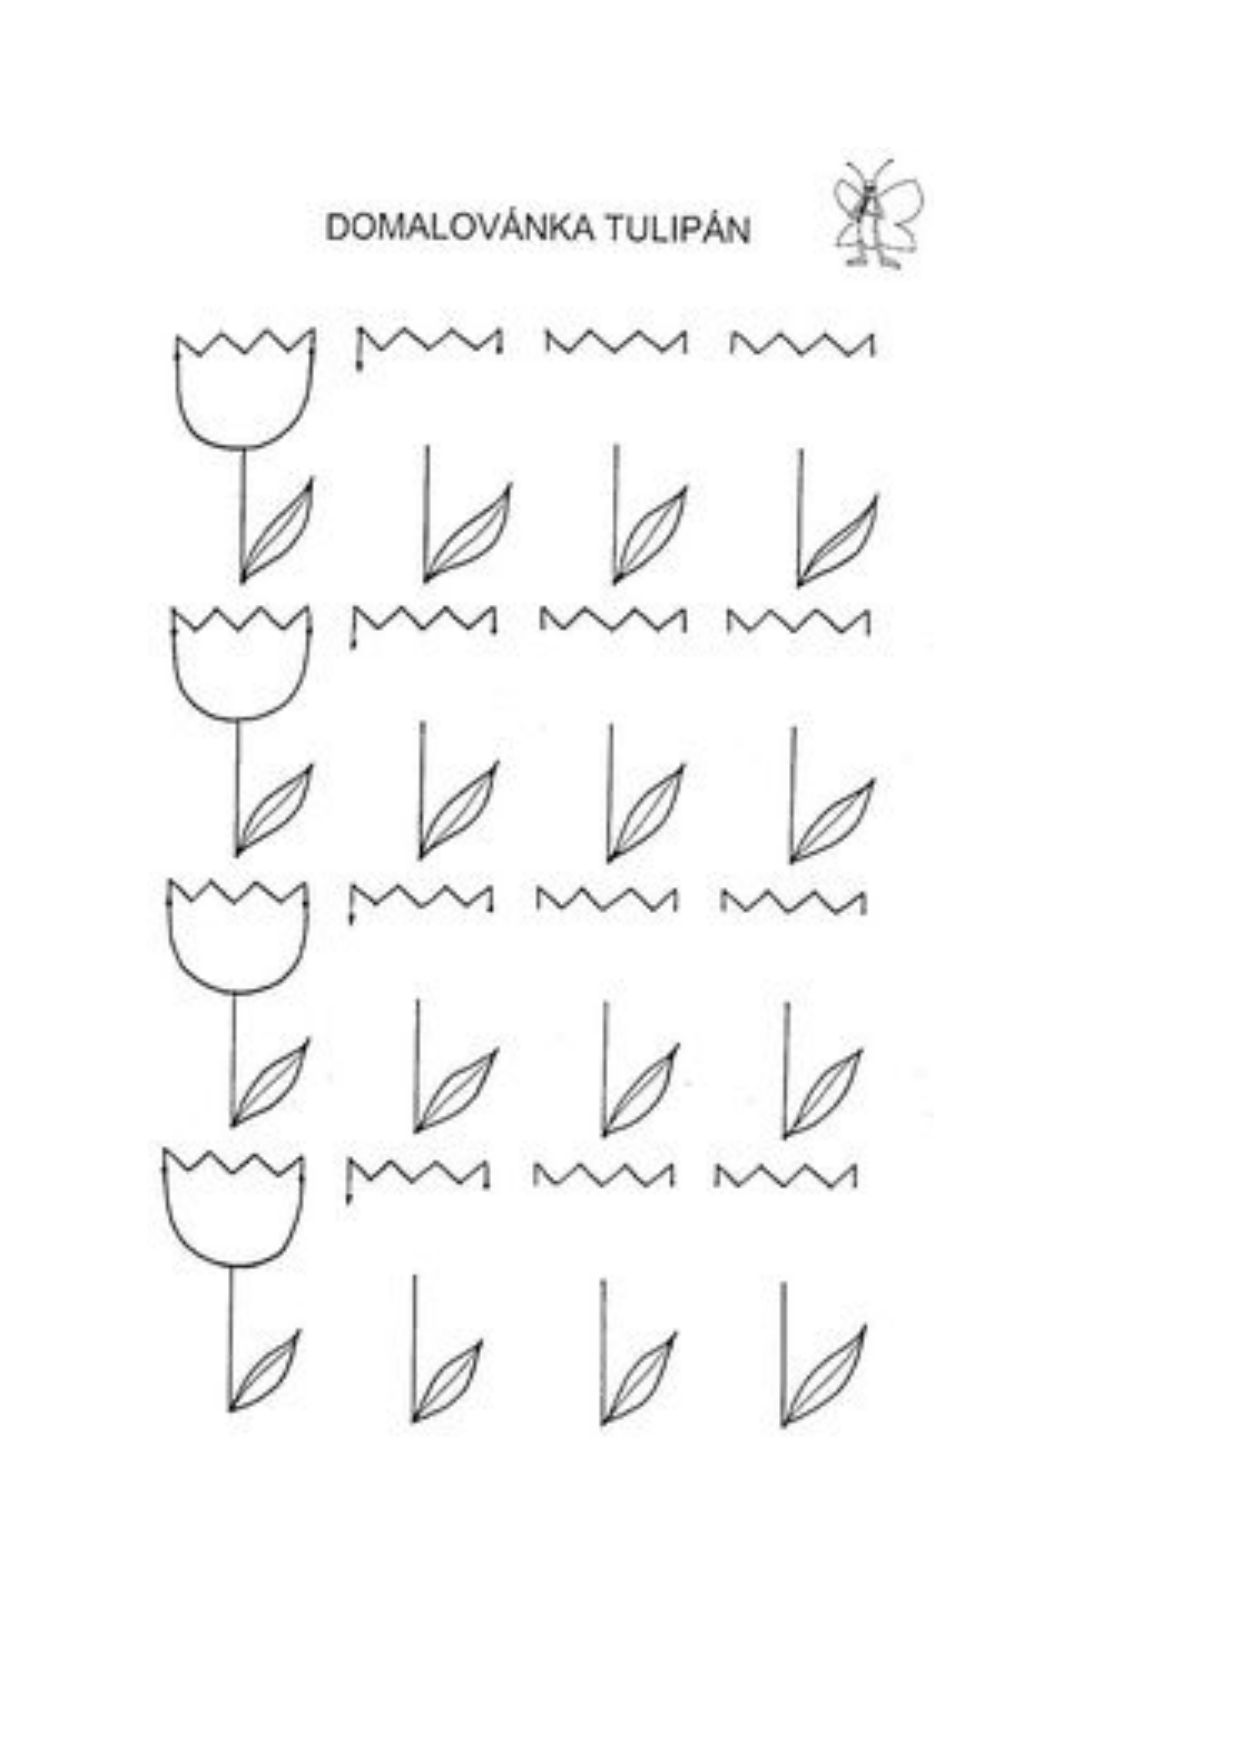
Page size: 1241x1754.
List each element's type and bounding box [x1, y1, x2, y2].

picture [147, 147, 934, 1444]
